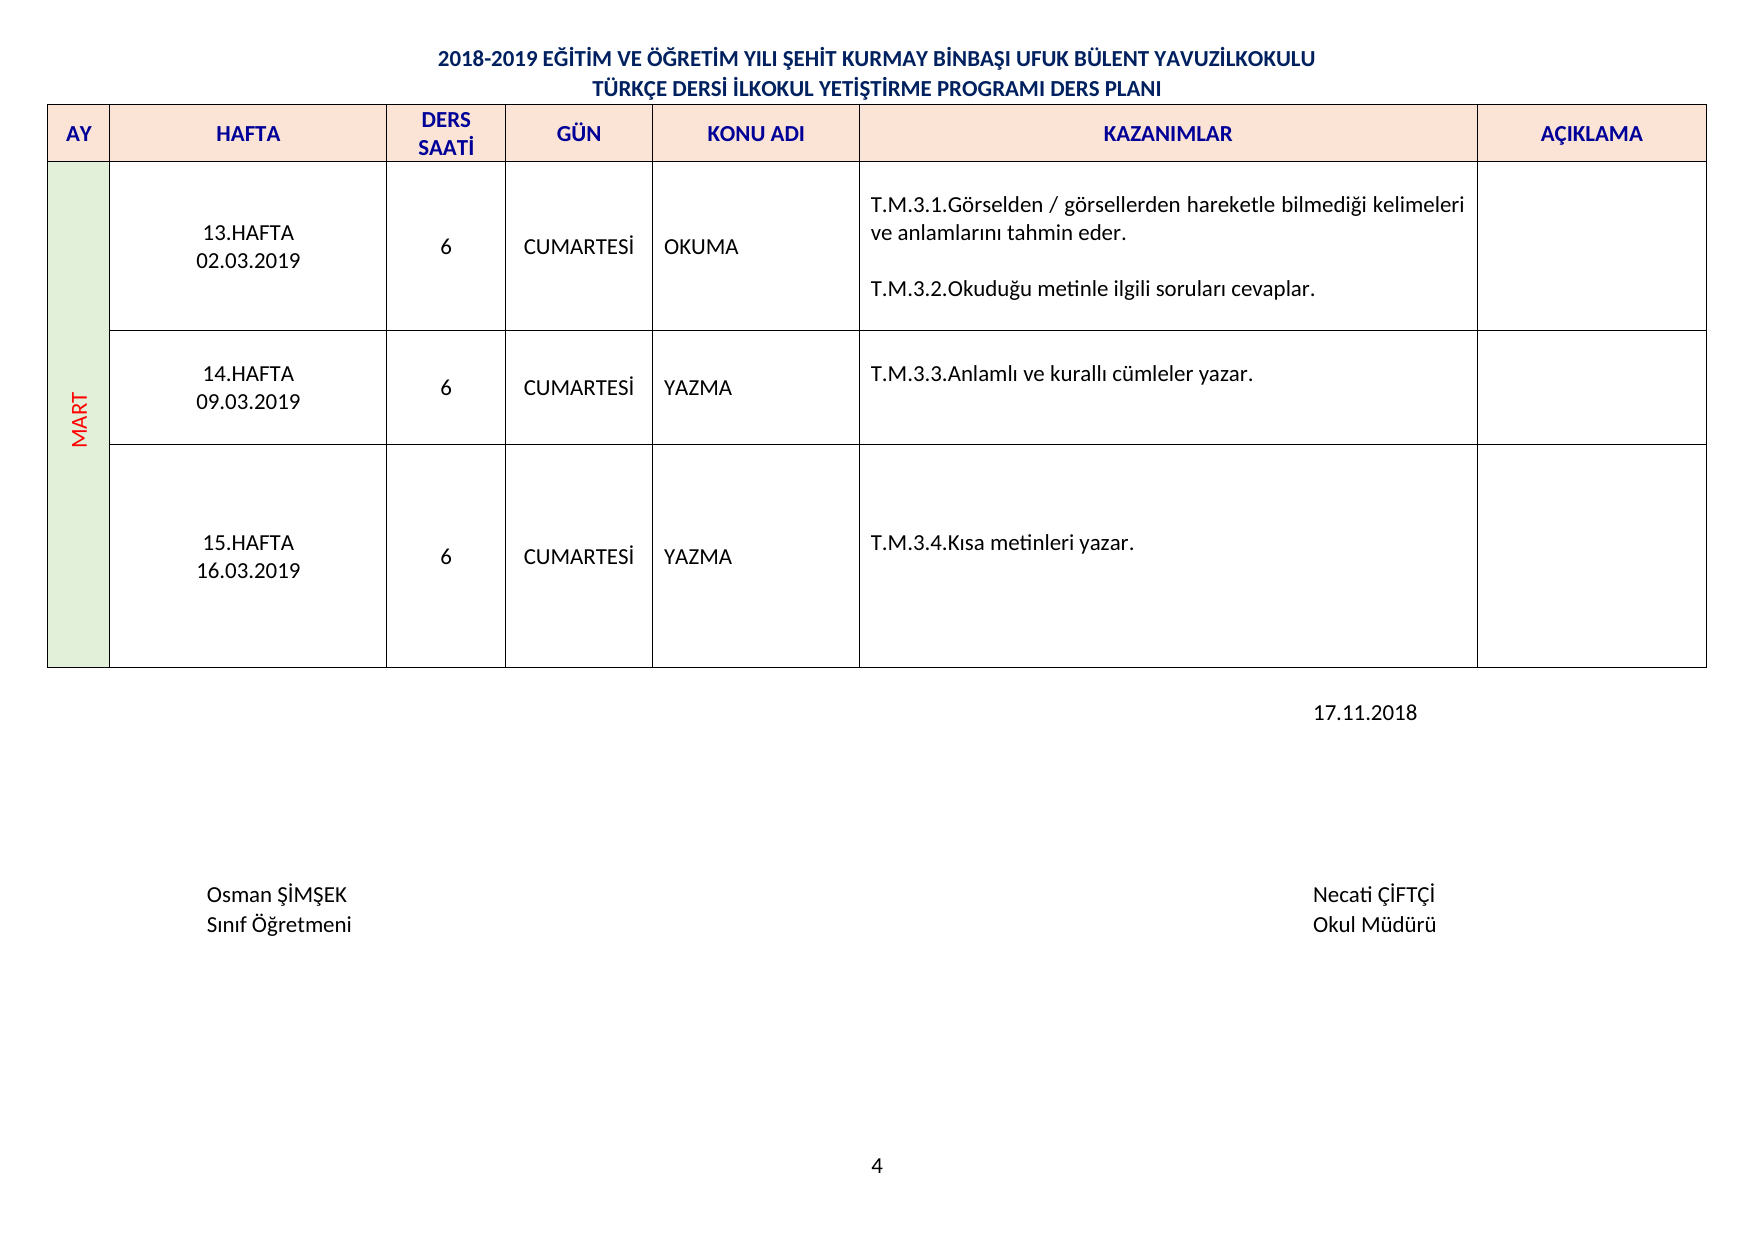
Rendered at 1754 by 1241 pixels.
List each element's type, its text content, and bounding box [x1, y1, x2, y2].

table_cell CUMARTESİ [506, 445, 652, 667]
table_header AÇIKLAMA [1478, 105, 1706, 161]
table_header DERS SAATİ [387, 105, 505, 161]
table_cell [1478, 162, 1706, 330]
text Sınıf Öğretmeni Okul Müdürü [133, 910, 1695, 938]
table_header AY [48, 105, 109, 161]
table_header HAFTA [110, 105, 386, 161]
text 17.11.2018 [59, 698, 1695, 727]
table_cell 14.HAFTA 09.03.2019 [110, 331, 386, 443]
table_cell YAZMA [653, 331, 859, 443]
table_header KAZANIMLAR [860, 105, 1477, 161]
table_cell 6 [387, 445, 505, 667]
table_header KONU ADI [653, 105, 859, 161]
table_cell 13.HAFTA 02.03.2019 [110, 162, 386, 330]
table_header GÜN [506, 105, 652, 161]
table_cell [1478, 331, 1706, 443]
table_cell T.M.3.1.Görselden / görsellerden hareketle bilmediği kelimeleri ve anlamlarını tahmin eder. T.M.3.2.Okuduğu metinle ilgili soruları cevaplar. [860, 162, 1477, 330]
table_cell YAZMA [653, 445, 859, 667]
table_cell CUMARTESİ [506, 331, 652, 443]
table_cell CUMARTESİ [506, 162, 652, 330]
table_cell [1478, 445, 1706, 667]
table_cell 6 [387, 331, 505, 443]
table_cell OKUMA [653, 162, 859, 330]
table_cell T.M.3.4.Kısa metinleri yazar. [860, 445, 1477, 667]
table_cell 6 [387, 162, 505, 330]
table_cell T.M.3.3.Anlamlı ve kurallı cümleler yazar. [860, 331, 1477, 443]
table_cell 15.HAFTA 16.03.2019 [110, 445, 386, 667]
table_cell MART [48, 162, 109, 667]
text Osman ŞİMŞEK Necati ÇİFTÇİ [133, 880, 1695, 908]
